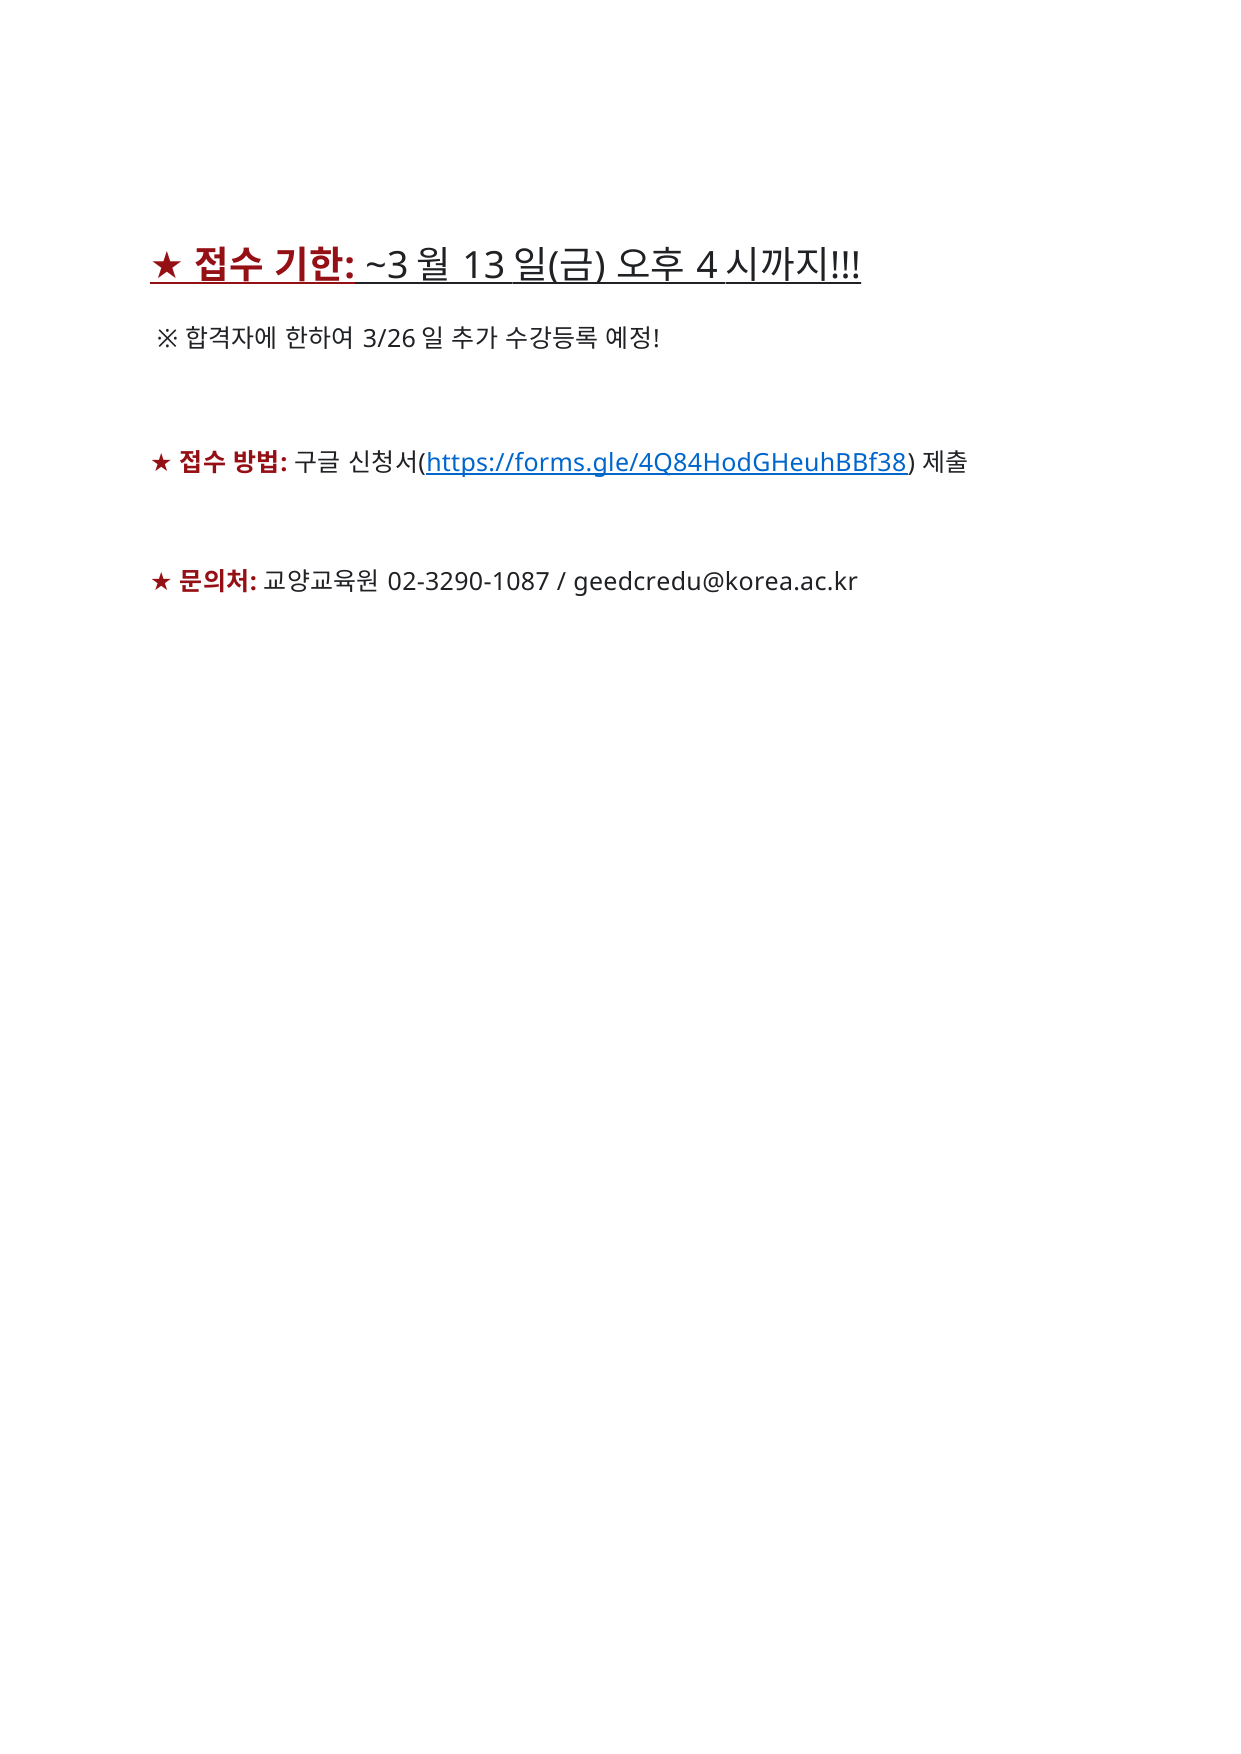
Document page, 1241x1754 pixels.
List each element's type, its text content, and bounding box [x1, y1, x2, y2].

text ★ 접수 기한: ~3월 13일(금) 오후 4시까지!!! [150, 235, 1034, 289]
text ※ 합격자에 한하여 3/26일 추가 수강등록 예정! [150, 319, 1034, 355]
text ★ 문의처: 교양교육원 02-3290-1087 / geedcredu@korea.ac.kr [150, 561, 1090, 597]
text ★ 접수 방법: 구글 신청서(https://forms.gle/4Q84HodGHeuhBBf38) 제출 [150, 442, 1034, 478]
